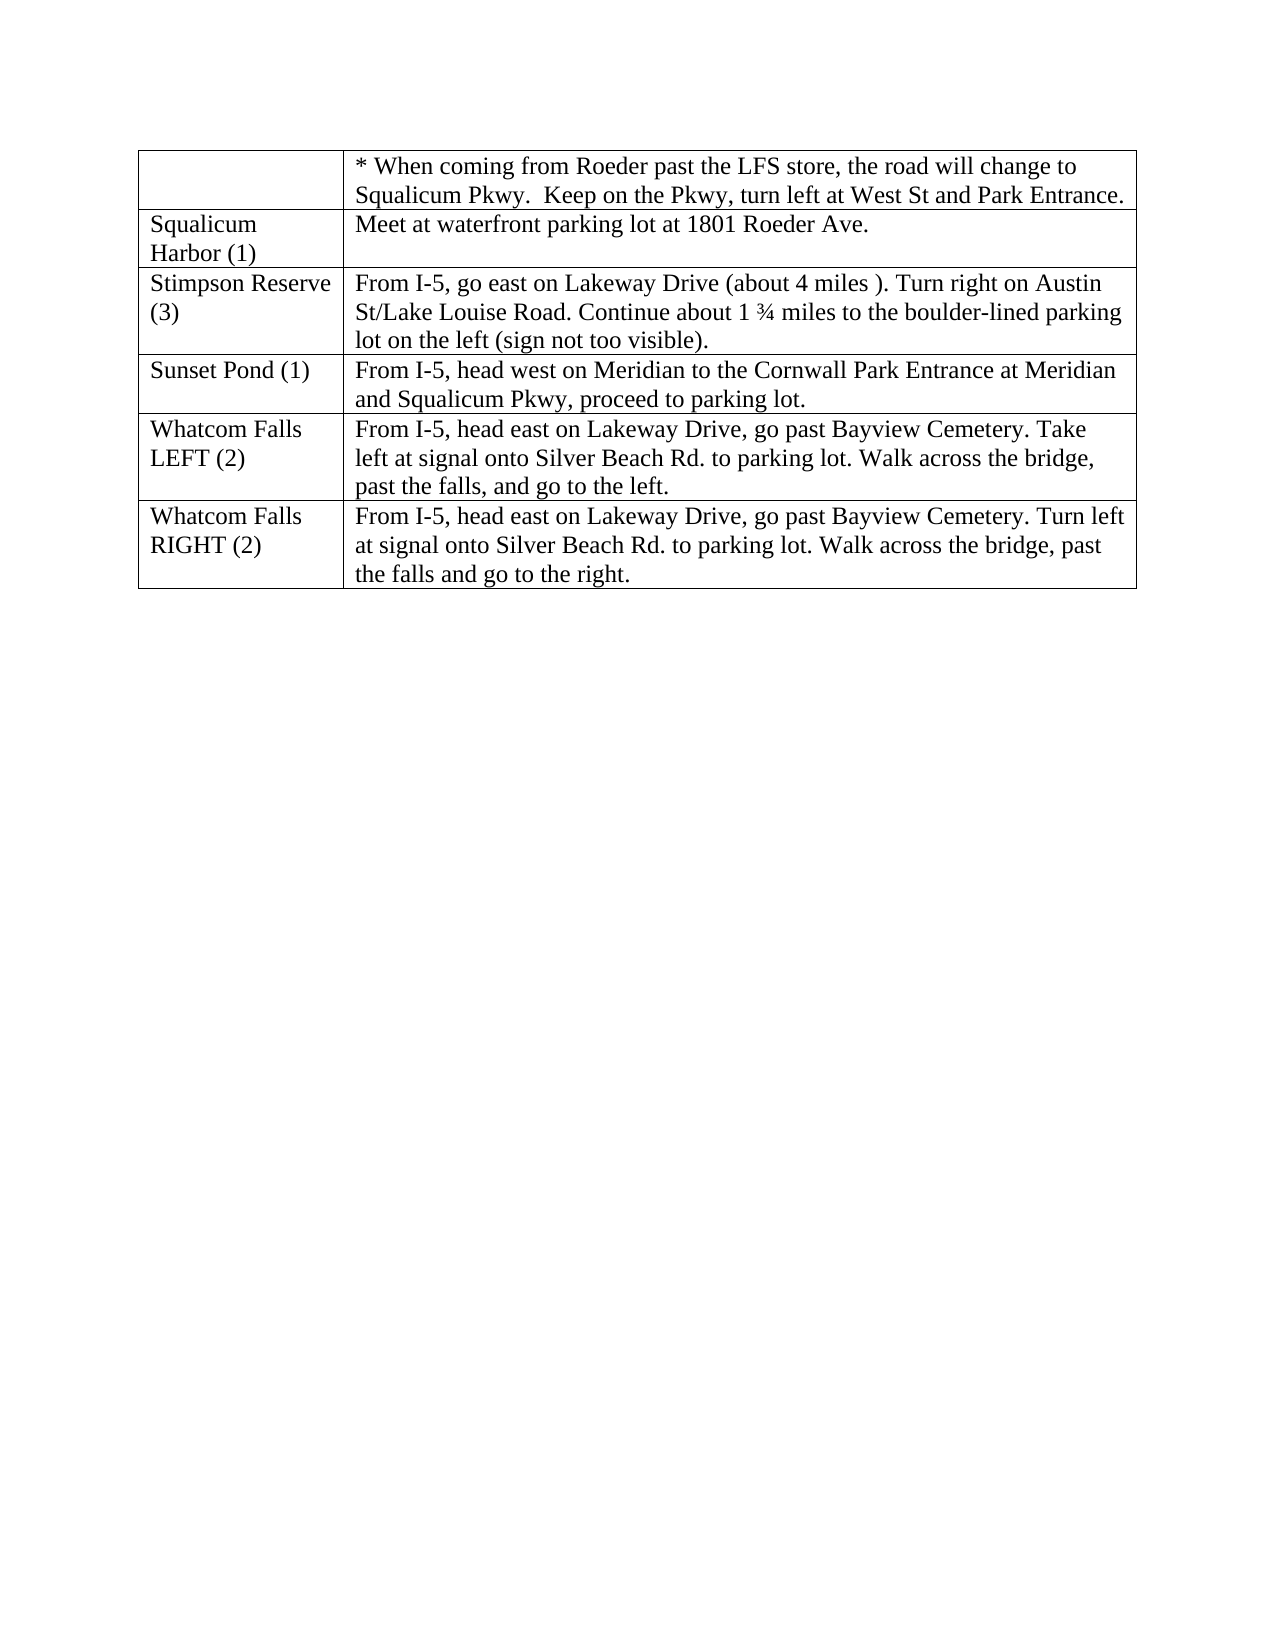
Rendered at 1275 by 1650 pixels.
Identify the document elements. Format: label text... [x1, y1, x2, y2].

table_cell Meet at waterfront parking lot at 1801 Roeder Ave. [344, 210, 1136, 267]
table_cell Squalicum Harbor (1) [139, 210, 343, 267]
table_cell Whatcom Falls RIGHT (2) [139, 501, 343, 587]
table_cell From I-5, head west on Meridian to the Cornwall Park Entrance at Meridian and Squalicum Pkwy, proceed to parking lot. [344, 355, 1136, 413]
table_cell Stimpson Reserve (3) [139, 268, 343, 354]
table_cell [139, 151, 343, 208]
table_cell Sunset Pond (1) [139, 355, 343, 413]
table_cell From I-5, go east on Lakeway Drive (about 4 miles ). Turn right on Austin St/Lake Louise Road. Continue about 1 ¾ miles to the boulder-lined parking lot on the left (sign not too visible). [344, 268, 1136, 354]
table_cell Whatcom Falls LEFT (2) [139, 414, 343, 500]
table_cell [344, 151, 1136, 208]
table_cell From I-5, head east on Lakeway Drive, go past Bayview Cemetery. Take left at signal onto Silver Beach Rd. to parking lot. Walk across the bridge, past the falls, and go to the left. [344, 414, 1136, 500]
table_cell From I-5, head east on Lakeway Drive, go past Bayview Cemetery. Turn left at signal onto Silver Beach Rd. to parking lot. Walk across the bridge, past the falls and go to the right. [344, 501, 1136, 587]
